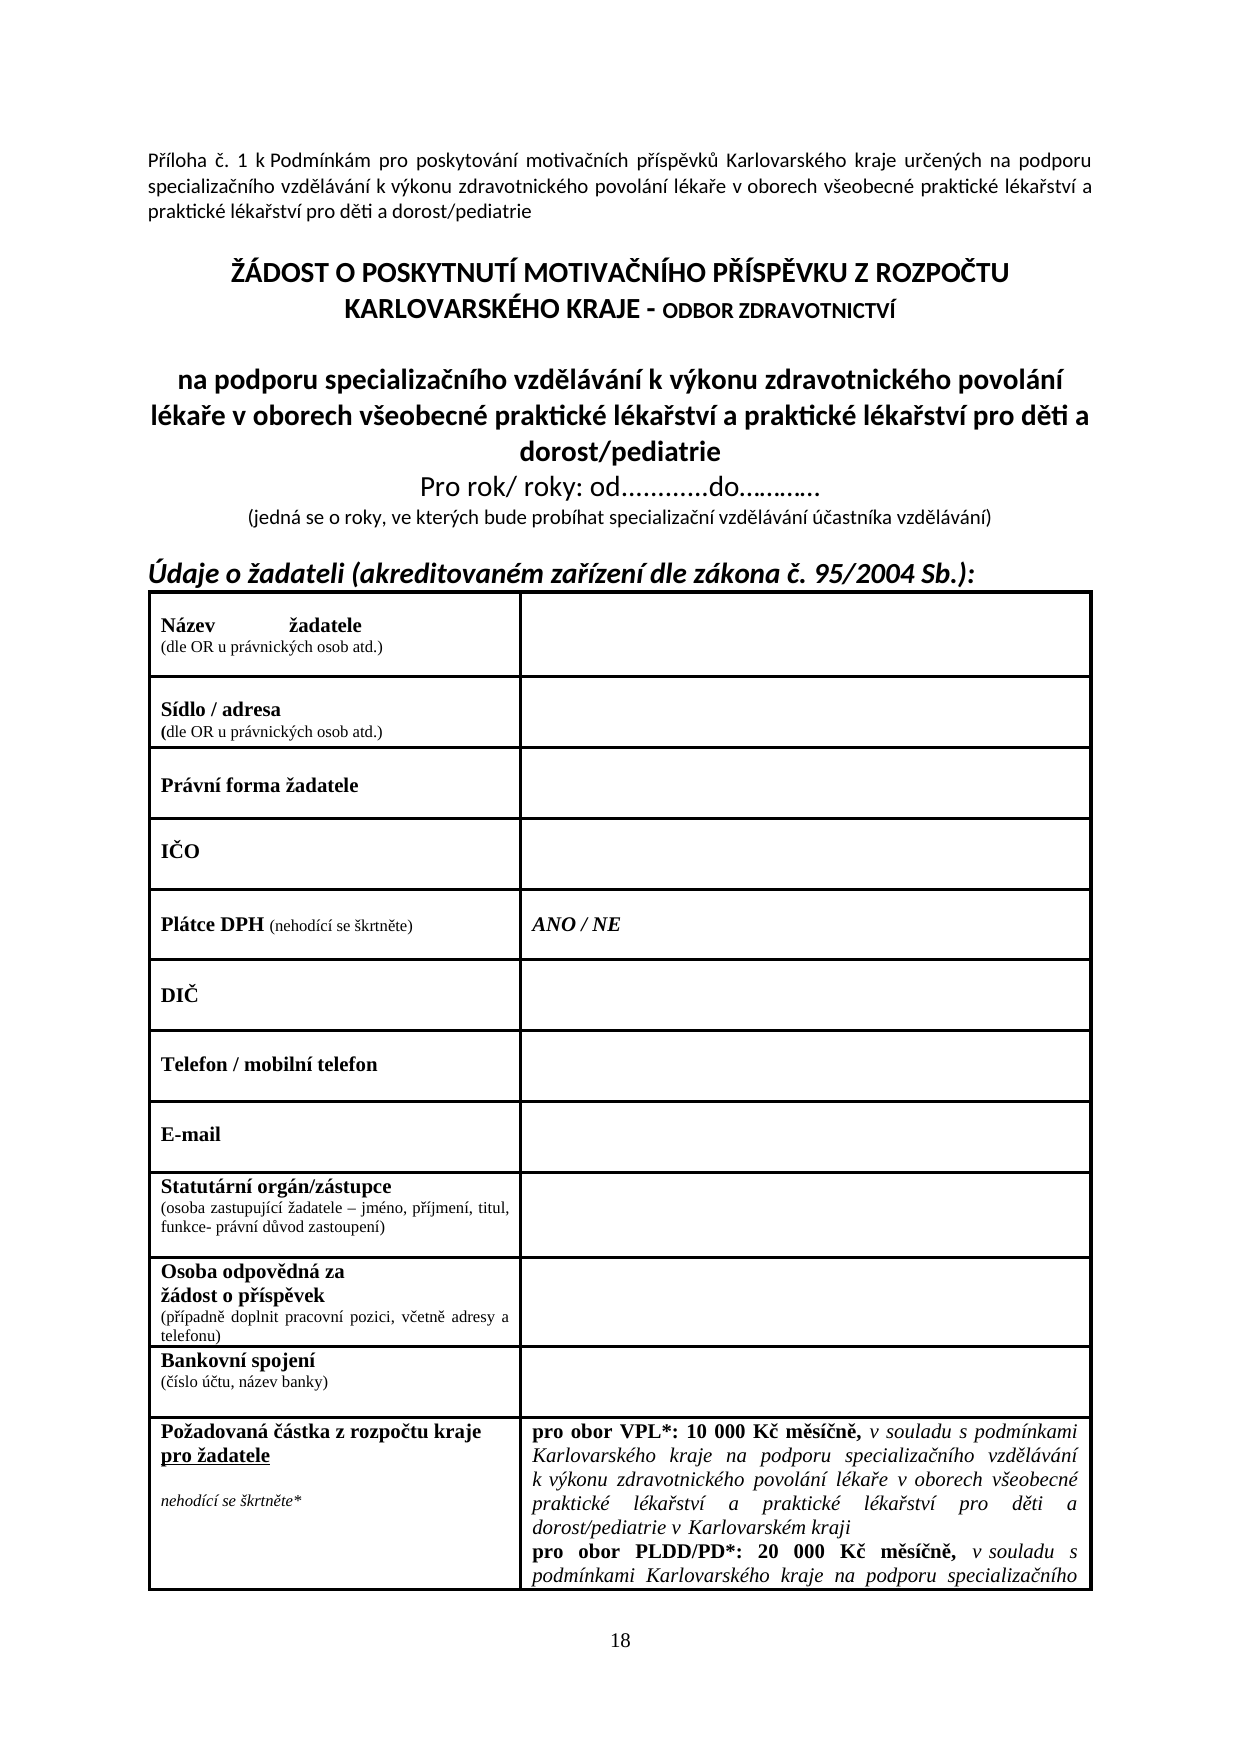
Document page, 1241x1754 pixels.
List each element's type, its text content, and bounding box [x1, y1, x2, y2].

text na podporu specializačního vzdělávání k výkonu zdravotnického povolání lékaře v oborech všeobecné praktické lékařství a praktické lékařství pro děti a dorost/pediatrie [148, 361, 1092, 468]
table_cell Sídlo / adresa (dle OR u právnických osob atd.) [151, 678, 519, 746]
table_cell DIČ [151, 961, 519, 1029]
text Pro rok/ roky: od............do………… [148, 468, 1092, 504]
table_cell [522, 1103, 1089, 1171]
table_cell Bankovní spojení (číslo účtu, název banky) [151, 1348, 519, 1416]
table_cell [522, 1174, 1089, 1256]
text ŽÁDOST O POSKYTNUTÍ MOTIVAČNÍHO PŘÍSPĚVKU Z ROZPOČTU KARLOVARSKÉHO KRAJE - ODBOR ZDRAVOTNICTVÍ [148, 254, 1092, 326]
table_cell [522, 1348, 1089, 1416]
table_header Název žadatele (dle OR u právnických osob atd.) [151, 594, 519, 675]
text Údaje o žadateli (akreditovaném zařízení dle zákona č. 95/2004 Sb.): [148, 555, 1092, 590]
table_cell [522, 961, 1089, 1029]
table_header [522, 594, 1089, 675]
table_cell E-mail [151, 1103, 519, 1171]
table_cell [522, 1419, 1089, 1587]
text (jedná se o roky, ve kterých bude probíhat specializační vzdělávání účastníka vzdělávání) [148, 504, 1092, 529]
table_cell IČO [151, 820, 519, 887]
text Příloha č. 1 k Podmínkám pro poskytování motivačních příspěvků Karlovarského kraje určených na podporu specializačního vzdělávání k výkonu zdravotnického povolání lékaře v oborech všeobecné praktické lékařství a praktické lékařství pro děti a dorost/pediatrie [148, 148, 1092, 224]
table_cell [151, 1419, 519, 1587]
table_cell [522, 820, 1089, 887]
table_cell [522, 1259, 1089, 1345]
table_cell [522, 1032, 1089, 1100]
table_cell Telefon / mobilní telefon [151, 1032, 519, 1100]
table_cell Plátce DPH (nehodící se škrtněte) [151, 891, 519, 958]
table_cell [522, 678, 1089, 746]
table_cell [522, 749, 1089, 817]
table_cell ANO / NE [522, 891, 1089, 958]
table_cell Osoba odpovědná za žádost o příspěvek (případně doplnit pracovní pozici, včetně adresy a telefonu) [151, 1259, 519, 1345]
table_cell Právní forma žadatele [151, 749, 519, 817]
table_cell Statutární orgán/zástupce (osoba zastupující žadatele – jméno, příjmení, titul, funkce- právní důvod zastoupení) [151, 1174, 519, 1256]
